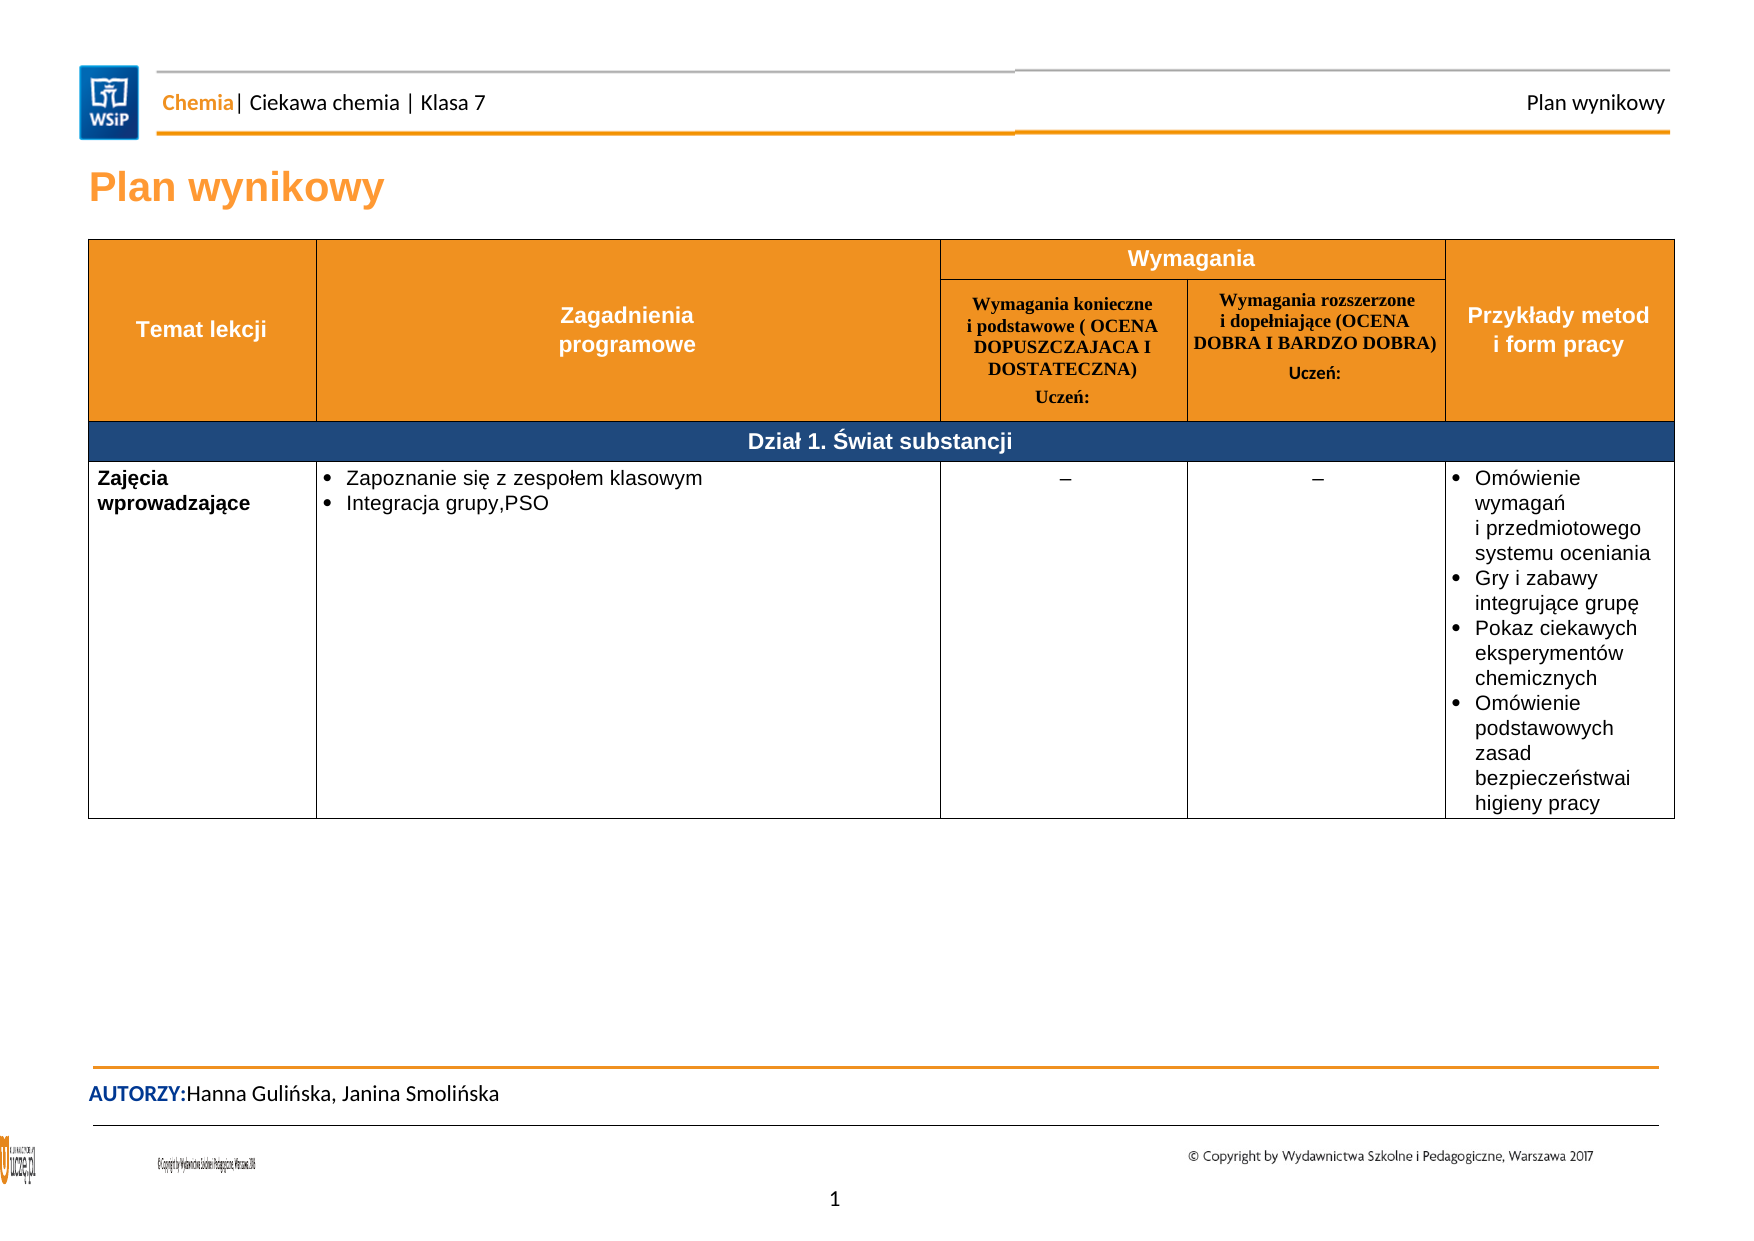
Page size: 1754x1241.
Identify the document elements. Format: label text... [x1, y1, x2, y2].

text Plan wynikowy [88, 162, 1668, 210]
table_header Temat lekcji [89, 240, 316, 421]
picture [1180, 1139, 1606, 1185]
table_header Zagadnienia programowe [317, 240, 940, 421]
table_cell Zajęcia wprowadzające [89, 462, 316, 818]
table_cell Dział 1. Świat substancji [89, 422, 1674, 461]
table_cell Wymagania rozszerzone i dopełniające (OCENA DOBRA I BARDZO DOBRA) Uczeń: [1188, 280, 1445, 421]
table_cell – [941, 462, 1187, 818]
table_header Przykłady metod i form pracy [1446, 240, 1674, 421]
table_header Wymagania [941, 240, 1445, 279]
picture [0, 6, 1671, 164]
table_cell – [1188, 462, 1445, 818]
table_cell Zapoznanie się z zespołem klasowym Integracja grupy,PSO [317, 462, 940, 818]
table_cell Omówienie wymagań i przedmiotowego systemu oceniania Gry i zabawy integrujące grupę Pokaz ciekawych eksperymentów chemicznych Omówienie podstawowych zasad bezpieczeństwai higieny pracy [1446, 462, 1674, 818]
table_cell Wymagania konieczne i podstawowe ( OCENA DOPUSZCZAJACA I DOSTATECZNA) Uczeń: [941, 280, 1187, 421]
